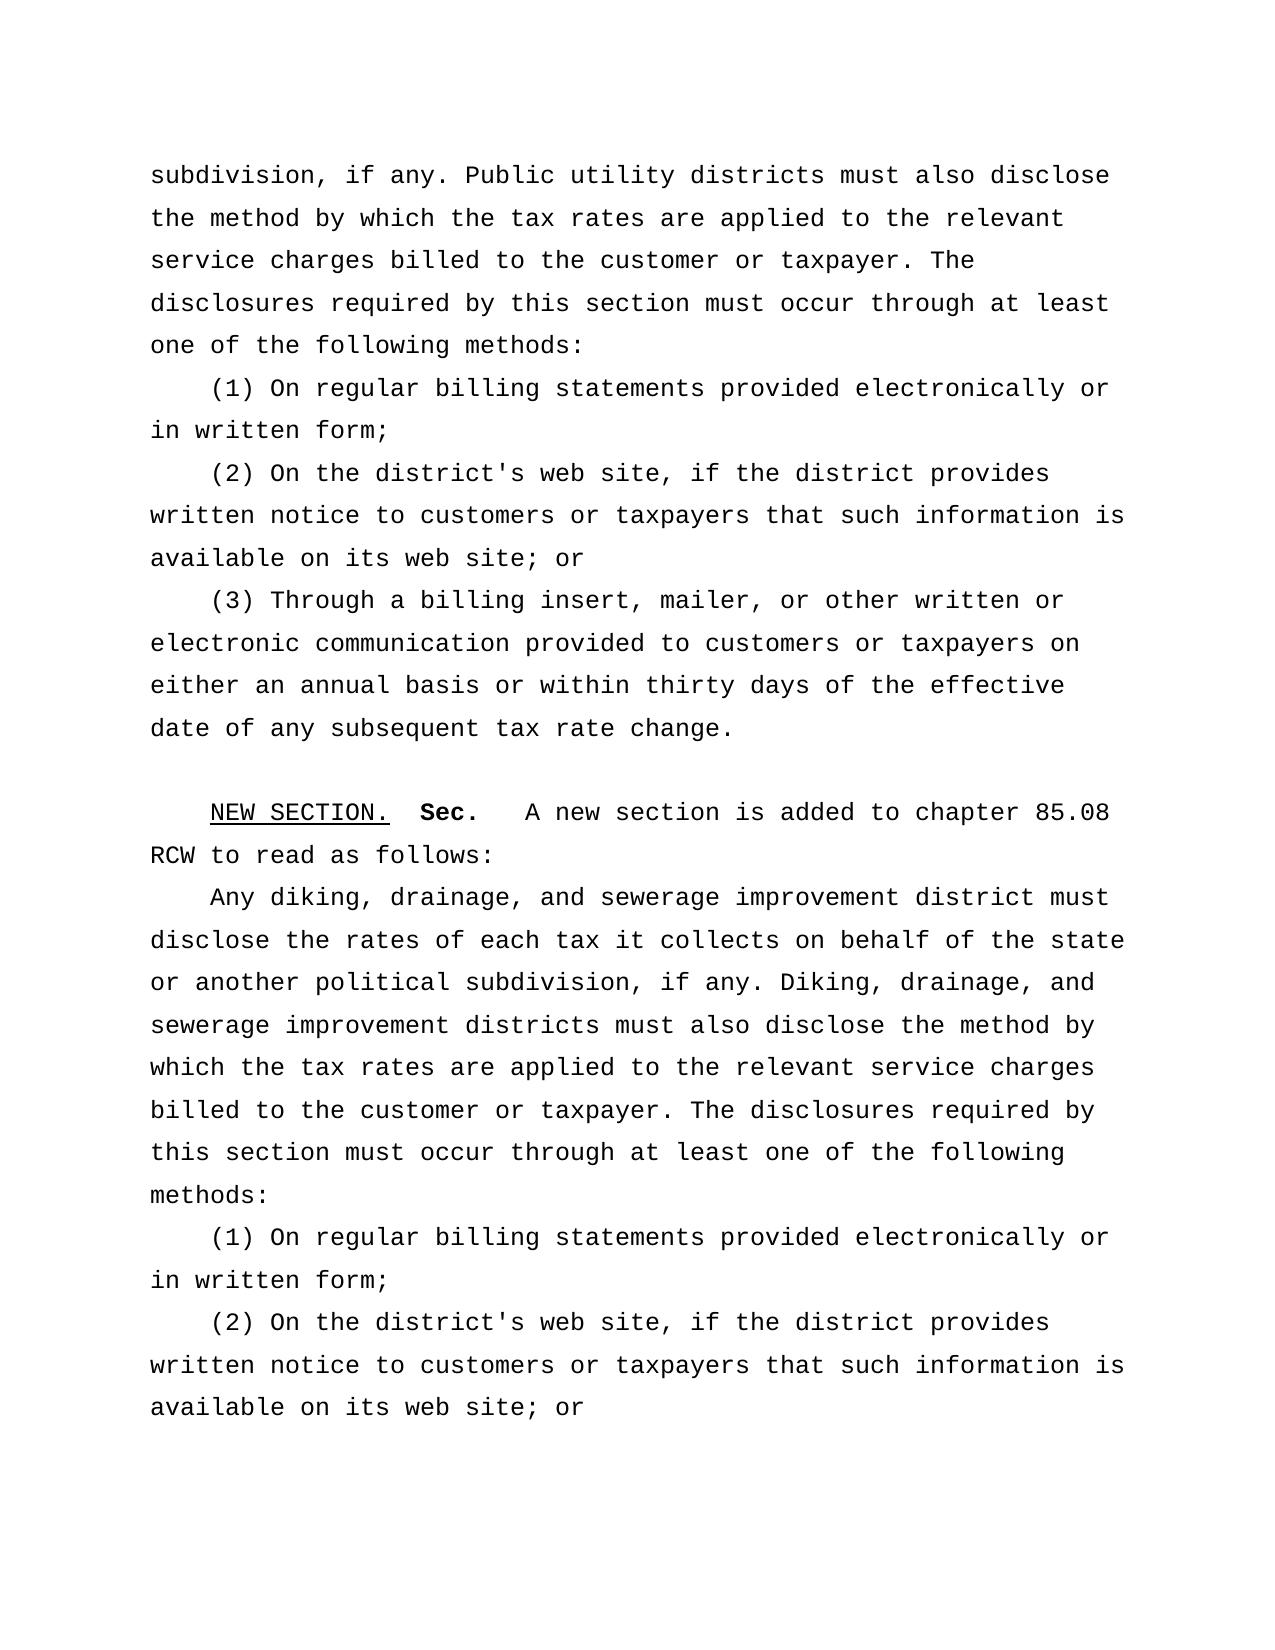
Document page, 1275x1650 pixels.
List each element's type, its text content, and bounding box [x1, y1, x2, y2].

text Any diking, drainage, and sewerage improvement district must disclose the rates of each tax it collects on behalf of the state or another political subdivision, if any. Diking, drainage, and sewerage improvement districts must also disclose the method by which the tax rates are applied to the relevant service charges billed to the customer or taxpayer. The disclosures required by this section must occur through at least one of the following methods: [150, 872, 1125, 1212]
text (1) On regular billing statements provided electronically or in written form; [150, 362, 1125, 447]
text NEW SECTION. Sec. A new section is added to chapter 85.08 RCW to read as follows: [150, 787, 1125, 872]
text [150, 150, 1125, 362]
text (1) On regular billing statements provided electronically or in written form; [150, 1212, 1125, 1297]
text (2) On the district's web site, if the district provides written notice to customers or taxpayers that such information is available on its web site; or [150, 447, 1125, 575]
text (2) On the district's web site, if the district provides written notice to customers or taxpayers that such information is available on its web site; or [150, 1297, 1125, 1424]
text (3) Through a billing insert, mailer, or other written or electronic communication provided to customers or taxpayers on either an annual basis or within thirty days of the effective date of any subsequent tax rate change. [150, 575, 1125, 745]
